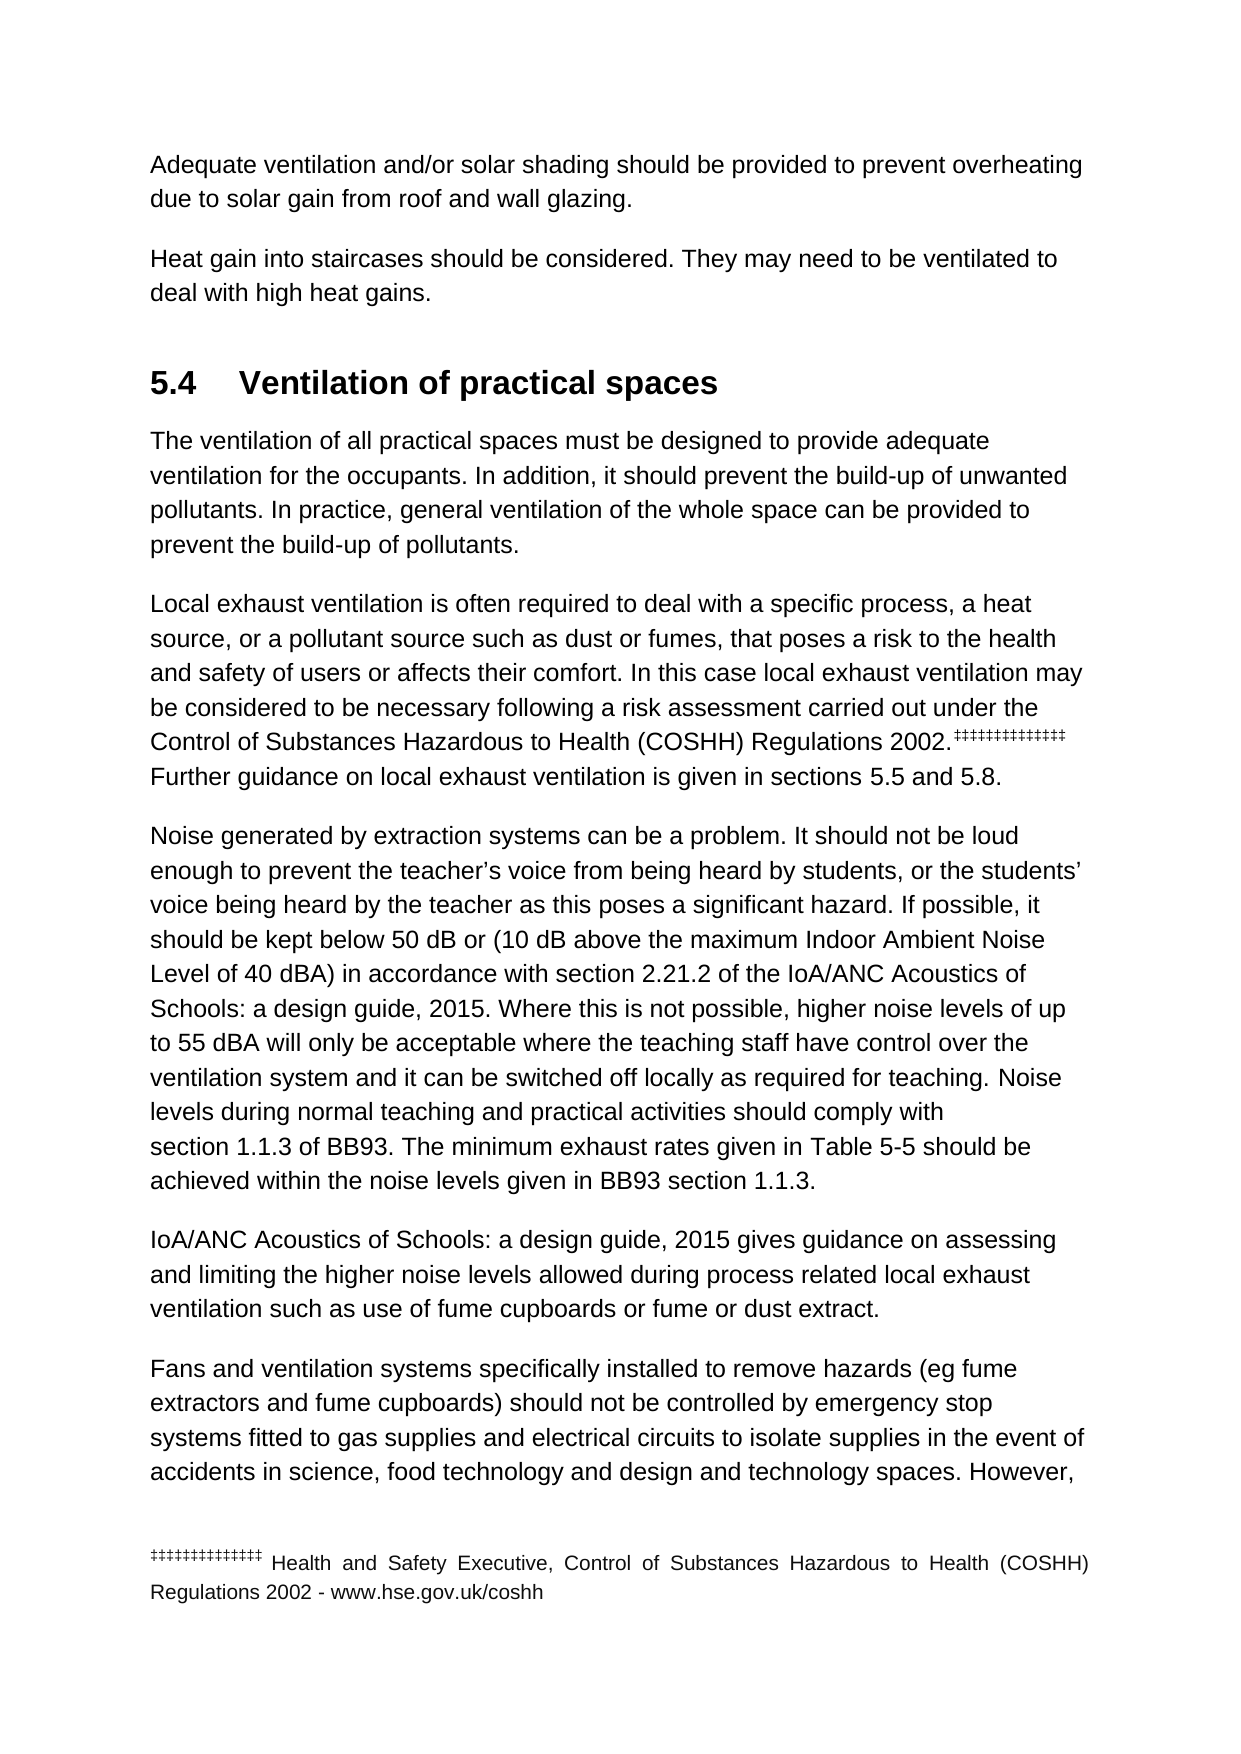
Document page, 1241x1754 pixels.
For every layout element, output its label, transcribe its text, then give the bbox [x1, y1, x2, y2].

text Adequate ventilation and/or solar shading should be provided to prevent overheating due to solar gain from roof and wall glazing. [150, 150, 1090, 213]
text Heat gain into staircases should be considered. They may need to be ventilated to deal with high heat gains. [150, 244, 1090, 307]
text IoA/ANC Acoustics of Schools: a design guide, 2015 gives guidance on assessing and limiting the higher noise levels allowed during process related local exhaust ventilation such as use of fume cupboards or fume or dust extract. [150, 1225, 1090, 1323]
text The ventilation of all practical spaces must be designed to provide adequate ventilation for the occupants. In addition, it should prevent the build-up of unwanted pollutants. In practice, general ventilation of the whole space can be provided to prevent the build-up of pollutants. [150, 426, 1090, 558]
subtitle Ventilation of practical spaces [150, 363, 1090, 401]
text Local exhaust ventilation is often required to deal with a specific process, a heat source, or a pollutant source such as dust or fumes, that poses a risk to the health and safety of users or affects their comfort. In this case local exhaust ventilation may be considered to be necessary following a risk assessment carried out under the Control of Substances Hazardous to Health (COSHH) Regulations 2002. Further guidance on local exhaust ventilation is given in sections 5.5 and 5.8. [150, 589, 1090, 790]
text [150, 1354, 1090, 1486]
